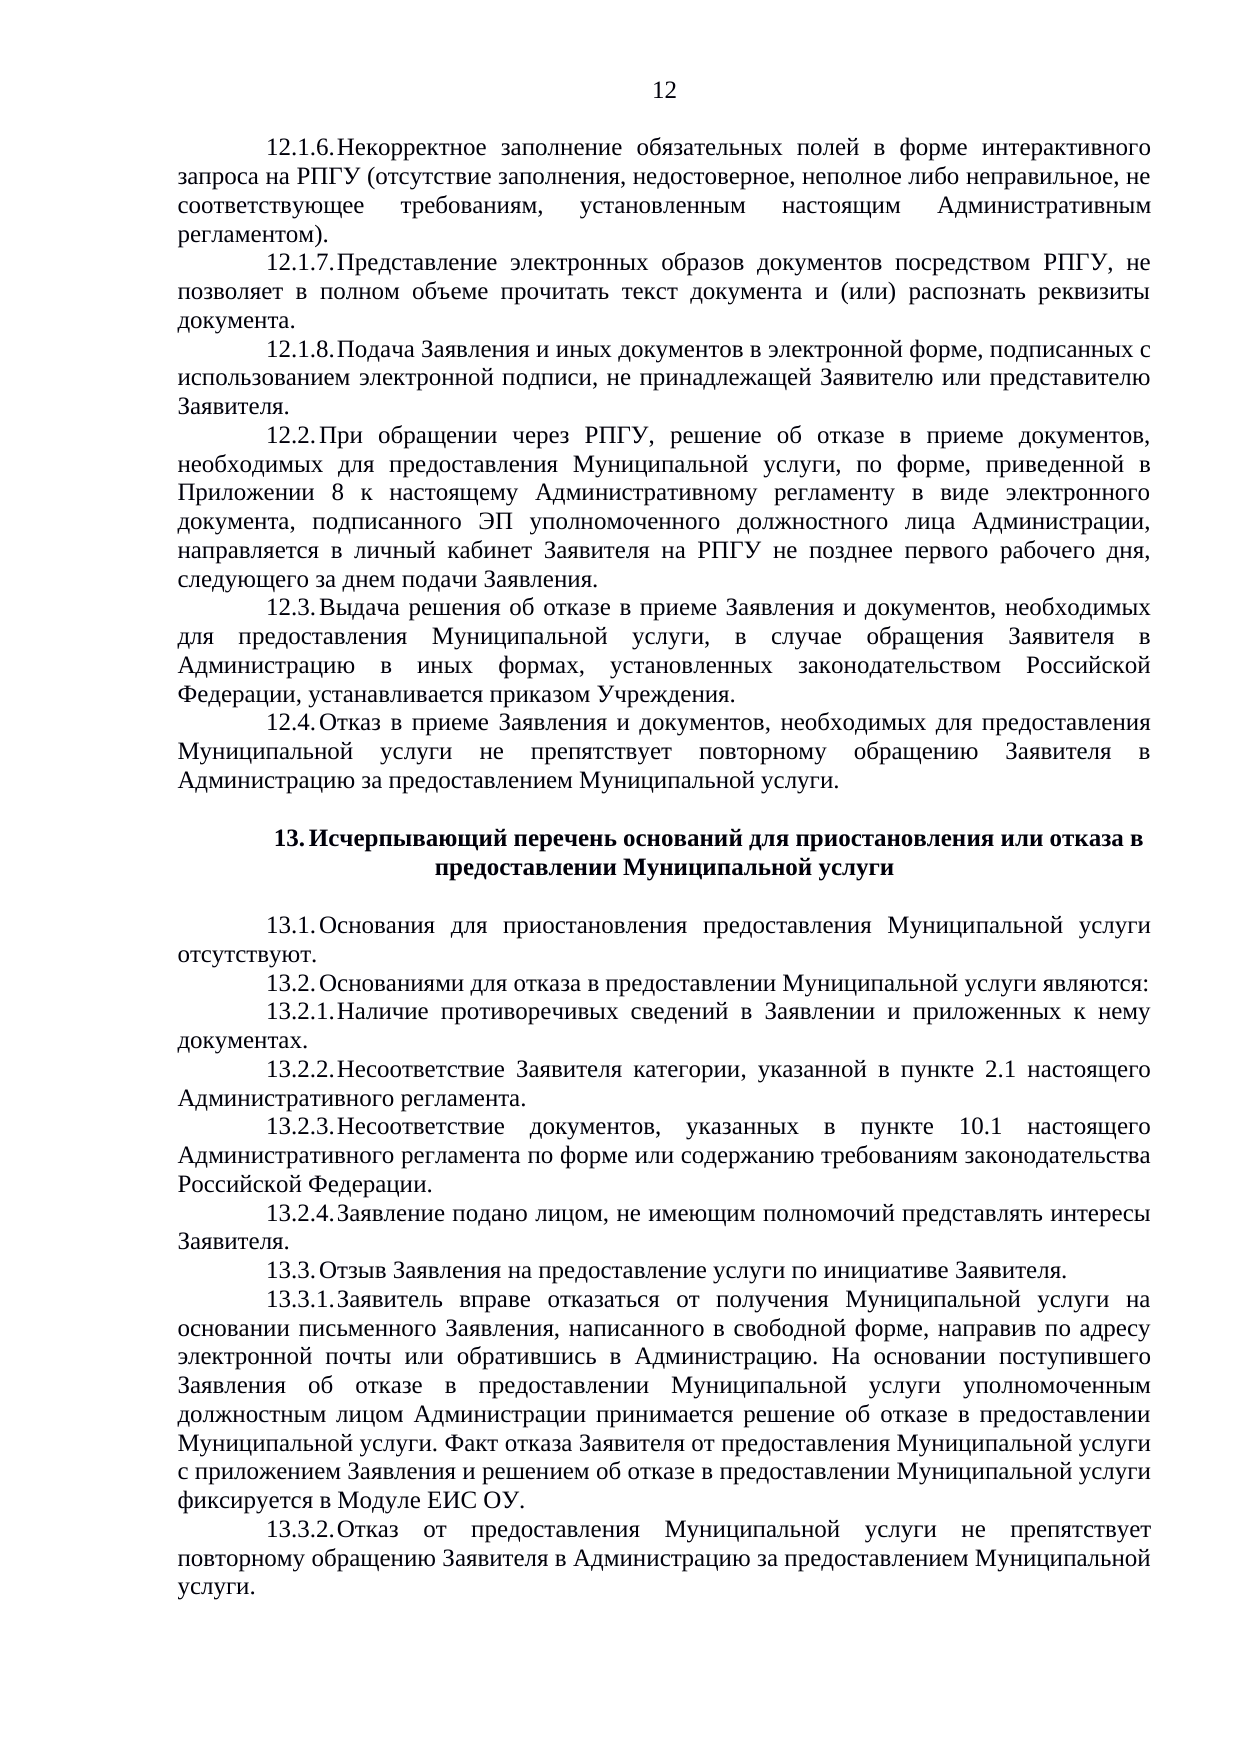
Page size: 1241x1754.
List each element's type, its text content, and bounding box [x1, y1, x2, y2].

list Отказ от предоставления Муниципальной услуги не препятствует повторному обращению Заявителя в Администрацию за предоставлением Муниципальной услуги. [177, 1514, 1152, 1600]
list Отказ в приеме Заявления и документов, необходимых для предоставления Муниципальной услуги не препятствует повторному обращению Заявителя в Администрацию за предоставлением Муниципальной услуги. [177, 707, 1152, 794]
list Выдача решения об отказе в приеме Заявления и документов, необходимых для предоставления Муниципальной услуги, в случае обращения Заявителя в Администрацию в иных формах, установленных законодательством Российской Федерации, устанавливается приказом Учреждения. [177, 592, 1152, 707]
list Основаниями для отказа в предоставлении Муниципальной услуги являются: [177, 968, 1152, 996]
subtitle Исчерпывающий перечень оснований для приостановления или отказа в предоставлении Муниципальной услуги [177, 823, 1152, 881]
list Подача Заявления и иных документов в электронной форме, подписанных с использованием электронной подписи, не принадлежащей Заявителю или представителю Заявителя. [177, 334, 1152, 420]
list Основания для приостановления предоставления Муниципальной услуги отсутствуют. [177, 910, 1152, 968]
list Заявление подано лицом, не имеющим полномочий представлять интересы Заявителя. [177, 1198, 1152, 1255]
list При обращении через РПГУ, решение об отказе в приеме документов, необходимых для предоставления Муниципальной услуги, по форме, приведенной в Приложении 8 к настоящему Административному регламенту в виде электронного документа, подписанного ЭП уполномоченного должностного лица Администрации, направляется в личный кабинет Заявителя на РПГУ не позднее первого рабочего дня, следующего за днем подачи Заявления. [177, 420, 1152, 592]
list Наличие противоречивых сведений в Заявлении и приложенных к нему документах. [177, 996, 1152, 1054]
list Отзыв Заявления на предоставление услуги по инициативе Заявителя. [177, 1255, 1152, 1284]
list Несоответствие Заявителя категории, указанной в пункте 2.1 настоящего Административного регламента. [177, 1054, 1152, 1111]
list Представление электронных образов документов посредством РПГУ, не позволяет в полном объеме прочитать текст документа и (или) распознать реквизиты документа. [177, 247, 1152, 334]
list Заявитель вправе отказаться от получения Муниципальной услуги на основании письменного Заявления, написанного в свободной форме, направив по адресу электронной почты или обратившись в Администрацию. На основании поступившего Заявления об отказе в предоставлении Муниципальной услуги уполномоченным должностным лицом Администрации принимается решение об отказе в предоставлении Муниципальной услуги. Факт отказа Заявителя от предоставления Муниципальной услуги с приложением Заявления и решением об отказе в предоставлении Муниципальной услуги фиксируется в Модуле ЕИС ОУ. [177, 1284, 1152, 1514]
list Несоответствие документов, указанных в пункте 10.1 настоящего Административного регламента по форме или содержанию требованиям законодательства Российской Федерации. [177, 1111, 1152, 1198]
list Некорректное заполнение обязательных полей в форме интерактивного запроса на РПГУ (отсутствие заполнения, недостоверное, неполное либо неправильное, не соответствующее требованиям, установленным настоящим Административным регламентом). [177, 132, 1152, 247]
